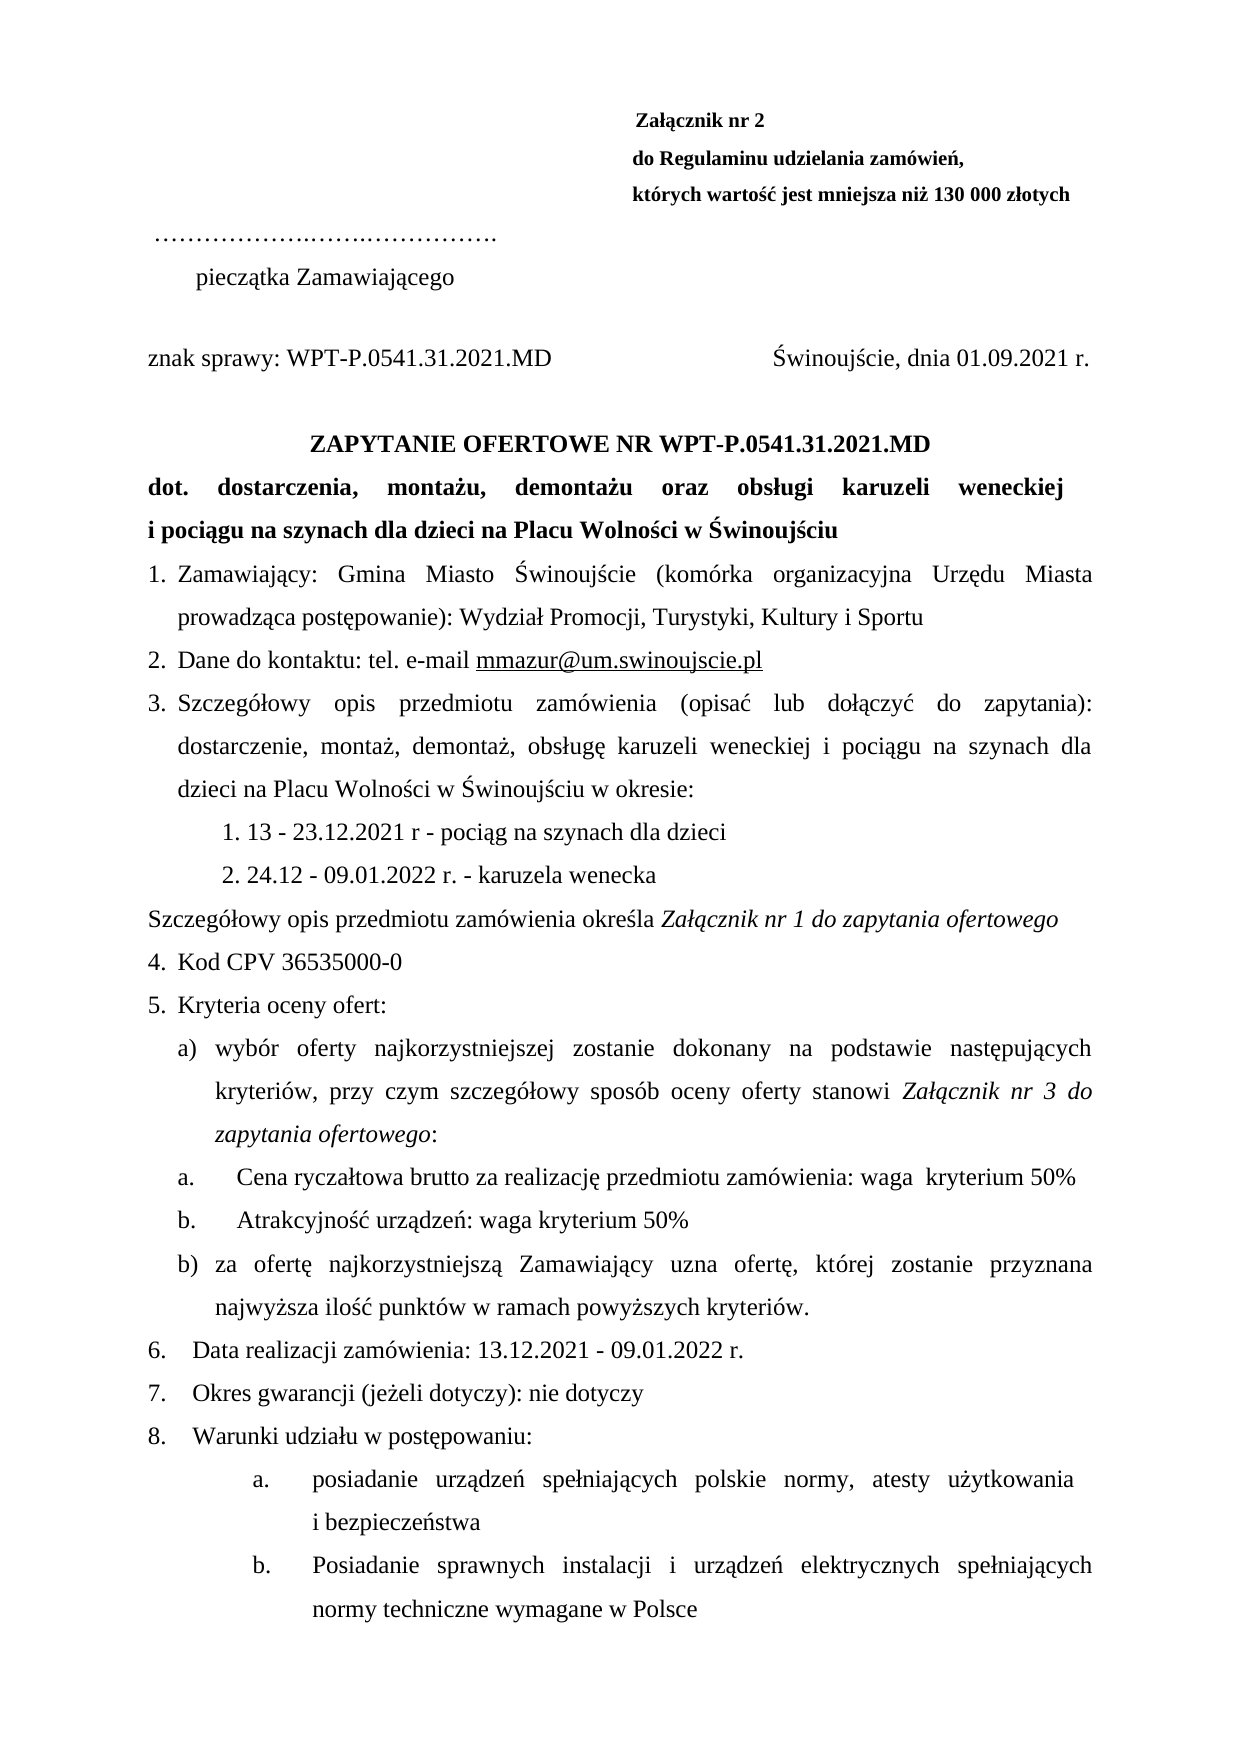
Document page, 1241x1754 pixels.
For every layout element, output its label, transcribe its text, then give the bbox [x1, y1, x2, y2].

text 1. 13 - 23.12.2021 r - pociąg na szynach dla dzieci [148, 817, 1092, 846]
list Data realizacji zamówienia: 13.12.2021 - 09.01.2022 r. [148, 1335, 1092, 1364]
text Szczegółowy opis przedmiotu zamówienia określa Załącznik nr 1 do zapytania ofertowego [148, 904, 1092, 932]
text 2. 24.12 - 09.01.2022 r. - karuzela wenecka [148, 861, 1092, 889]
list posiadanie urządzeń spełniających polskie normy, atesty użytkowania i bezpieczeństwa [252, 1464, 1092, 1536]
list Kryteria oceny ofert: [148, 990, 1092, 1019]
list Warunki udziału w postępowaniu: [148, 1421, 1092, 1450]
text ……………….…….……………. [148, 218, 1092, 247]
list Zamawiający: Gmina Miasto Świnoujście (komórka organizacyjna Urzędu Miasta prowadząca postępowanie): Wydział Promocji, Turystyki, Kultury i Sportu [148, 559, 1092, 631]
list za ofertę najkorzystniejszą Zamawiający uzna ofertę, której zostanie przyznana najwyższa ilość punktów w ramach powyższych kryteriów. [177, 1249, 1092, 1321]
text dot. dostarczenia, montażu, demontażu oraz obsługi karuzeli weneckiej i pociągu na szynach dla dzieci na Placu Wolności w Świnoujściu [148, 472, 1092, 544]
text których wartość jest mniejsza niż 130 000 złotych [148, 182, 1092, 206]
text ZAPYTANIE OFERTOWE NR WPT-P.0541.31.2021.MD [148, 429, 1092, 458]
list Okres gwarancji (jeżeli dotyczy): nie dotyczy [148, 1378, 1092, 1407]
text znak sprawy: WPT-P.0541.31.2021.MD Świnoujście, dnia 01.09.2021 r. [148, 343, 1092, 372]
text pieczątka Zamawiającego [148, 262, 1092, 290]
list wybór oferty najkorzystniejszej zostanie dokonany na podstawie następujących kryteriów, przy czym szczegółowy sposób oceny oferty stanowi Załącznik nr 3 do zapytania ofertowego: [177, 1033, 1092, 1148]
list Dane do kontaktu: tel. e-mail mmazur@um.swinoujscie.pl [148, 645, 1092, 674]
list Atrakcyjność urządzeń: waga kryterium 50% [177, 1206, 1092, 1234]
list Posiadanie sprawnych instalacji i urządzeń elektrycznych spełniających normy techniczne wymagane w Polsce [252, 1551, 1092, 1622]
list Szczegółowy opis przedmiotu zamówienia (opisać lub dołączyć do zapytania): dostarczenie, montaż, demontaż, obsługę karuzeli weneckiej i pociągu na szynach dla dzieci na Placu Wolności w Świnoujściu w okresie: [148, 688, 1092, 803]
list Cena ryczałtowa brutto za realizację przedmiotu zamówienia: waga kryterium 50% [177, 1162, 1092, 1191]
text do Regulaminu udzielania zamówień, [148, 146, 1092, 170]
text Załącznik nr 2 [148, 108, 1092, 132]
list Kod CPV 36535000-0 [148, 947, 1092, 976]
